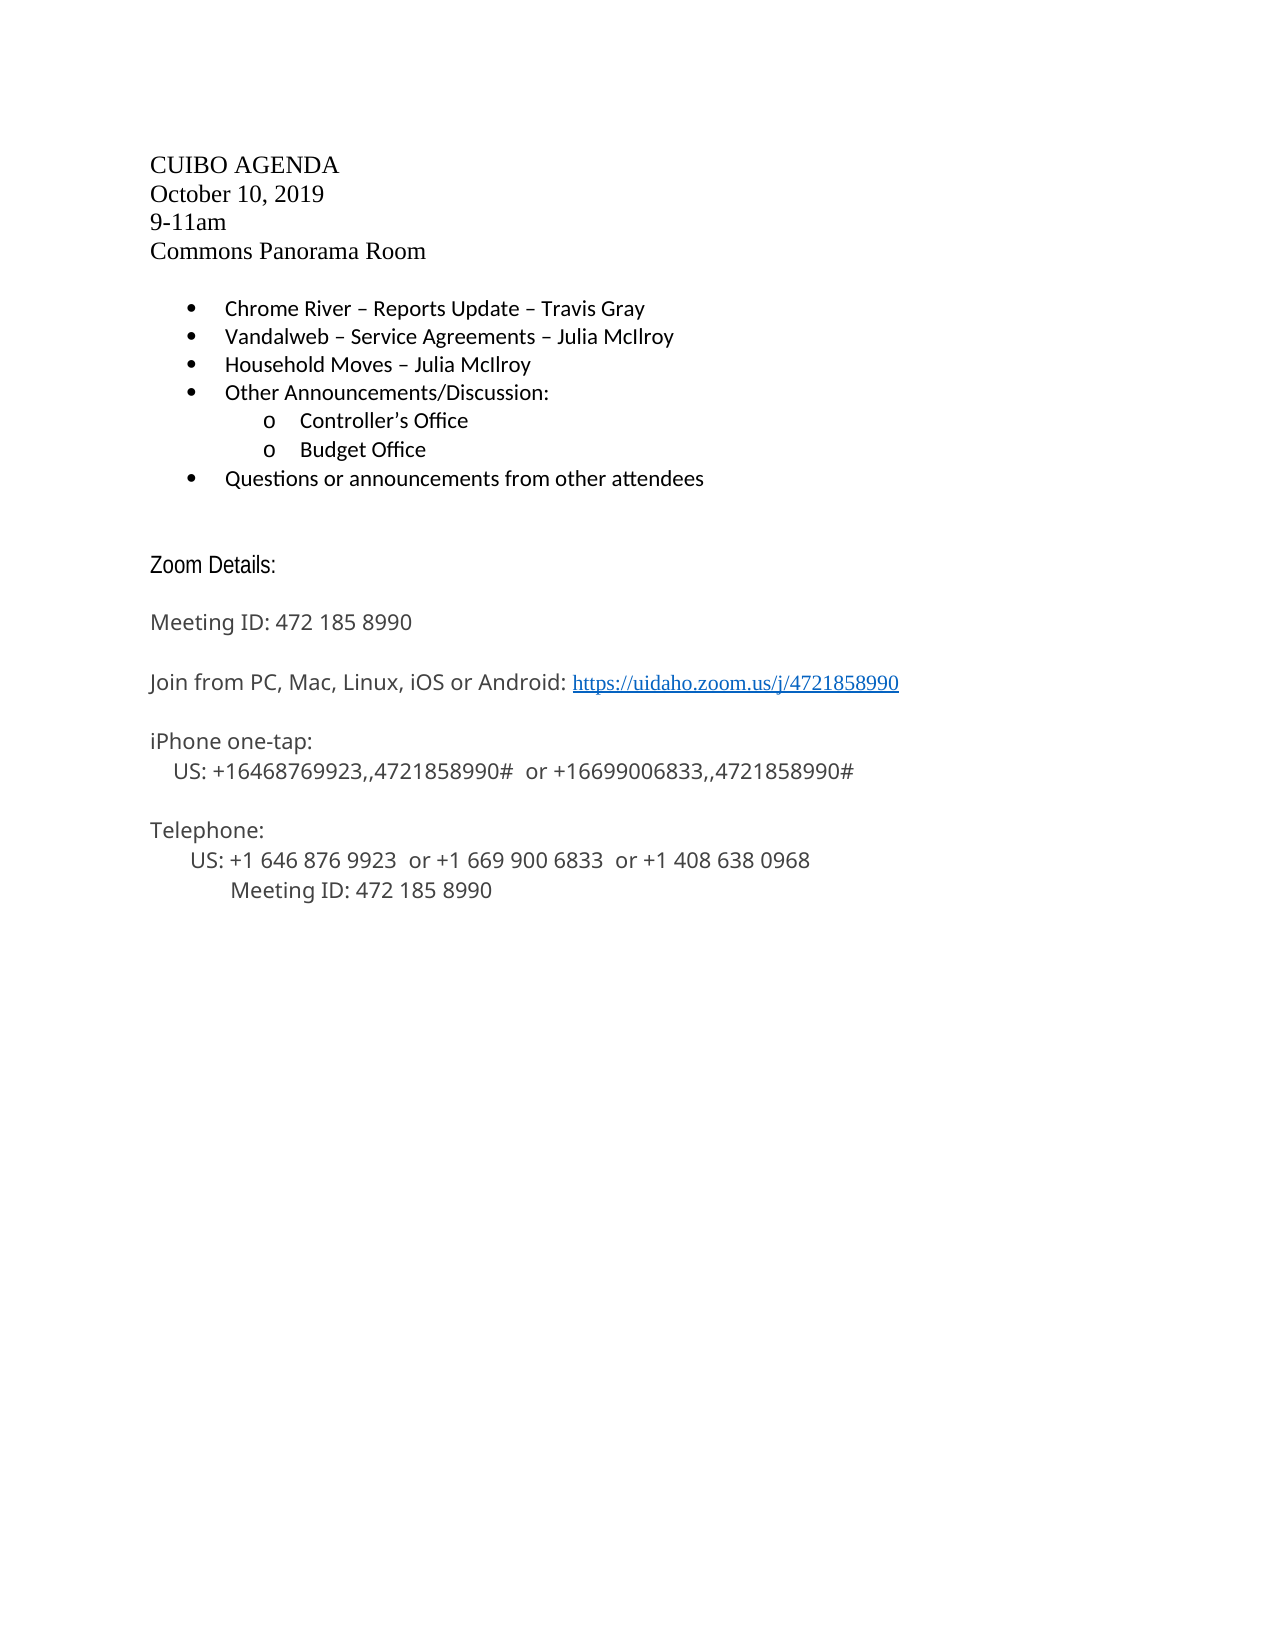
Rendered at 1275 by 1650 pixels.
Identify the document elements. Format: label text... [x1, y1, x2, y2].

text Commons Panorama Room [150, 236, 1125, 265]
list Questions or announcements from other attendees [187, 464, 1125, 492]
list Vandalweb – Service Agreements – Julia McIlroy [187, 322, 1125, 350]
list Other Announcements/Discussion: [187, 378, 1125, 406]
list Controller’s Office [262, 406, 1125, 435]
text 9-11am [150, 207, 1125, 236]
text US: +16468769923,,4721858990# or +16699006833,,4721858990# [150, 756, 1125, 786]
list Budget Office [262, 435, 1125, 464]
text iPhone one-tap: [150, 726, 1125, 756]
text October 10, 2019 [150, 179, 1125, 207]
text Join from PC, Mac, Linux, iOS or Android: https://uidaho.zoom.us/j/4721858990 [150, 667, 1125, 696]
list Household Moves – Julia McIlroy [187, 350, 1125, 378]
text CUIBO AGENDA [150, 150, 1125, 179]
text Zoom Details: [150, 550, 1125, 578]
text Telephone: [150, 816, 1125, 845]
text Meeting ID: 472 185 8990 [150, 607, 1125, 637]
text Meeting ID: 472 185 8990 [150, 875, 1125, 905]
list Chrome River – Reports Update – Travis Gray [187, 294, 1125, 322]
text US: +1 646 876 9923 or +1 669 900 6833 or +1 408 638 0968 [150, 845, 1125, 875]
